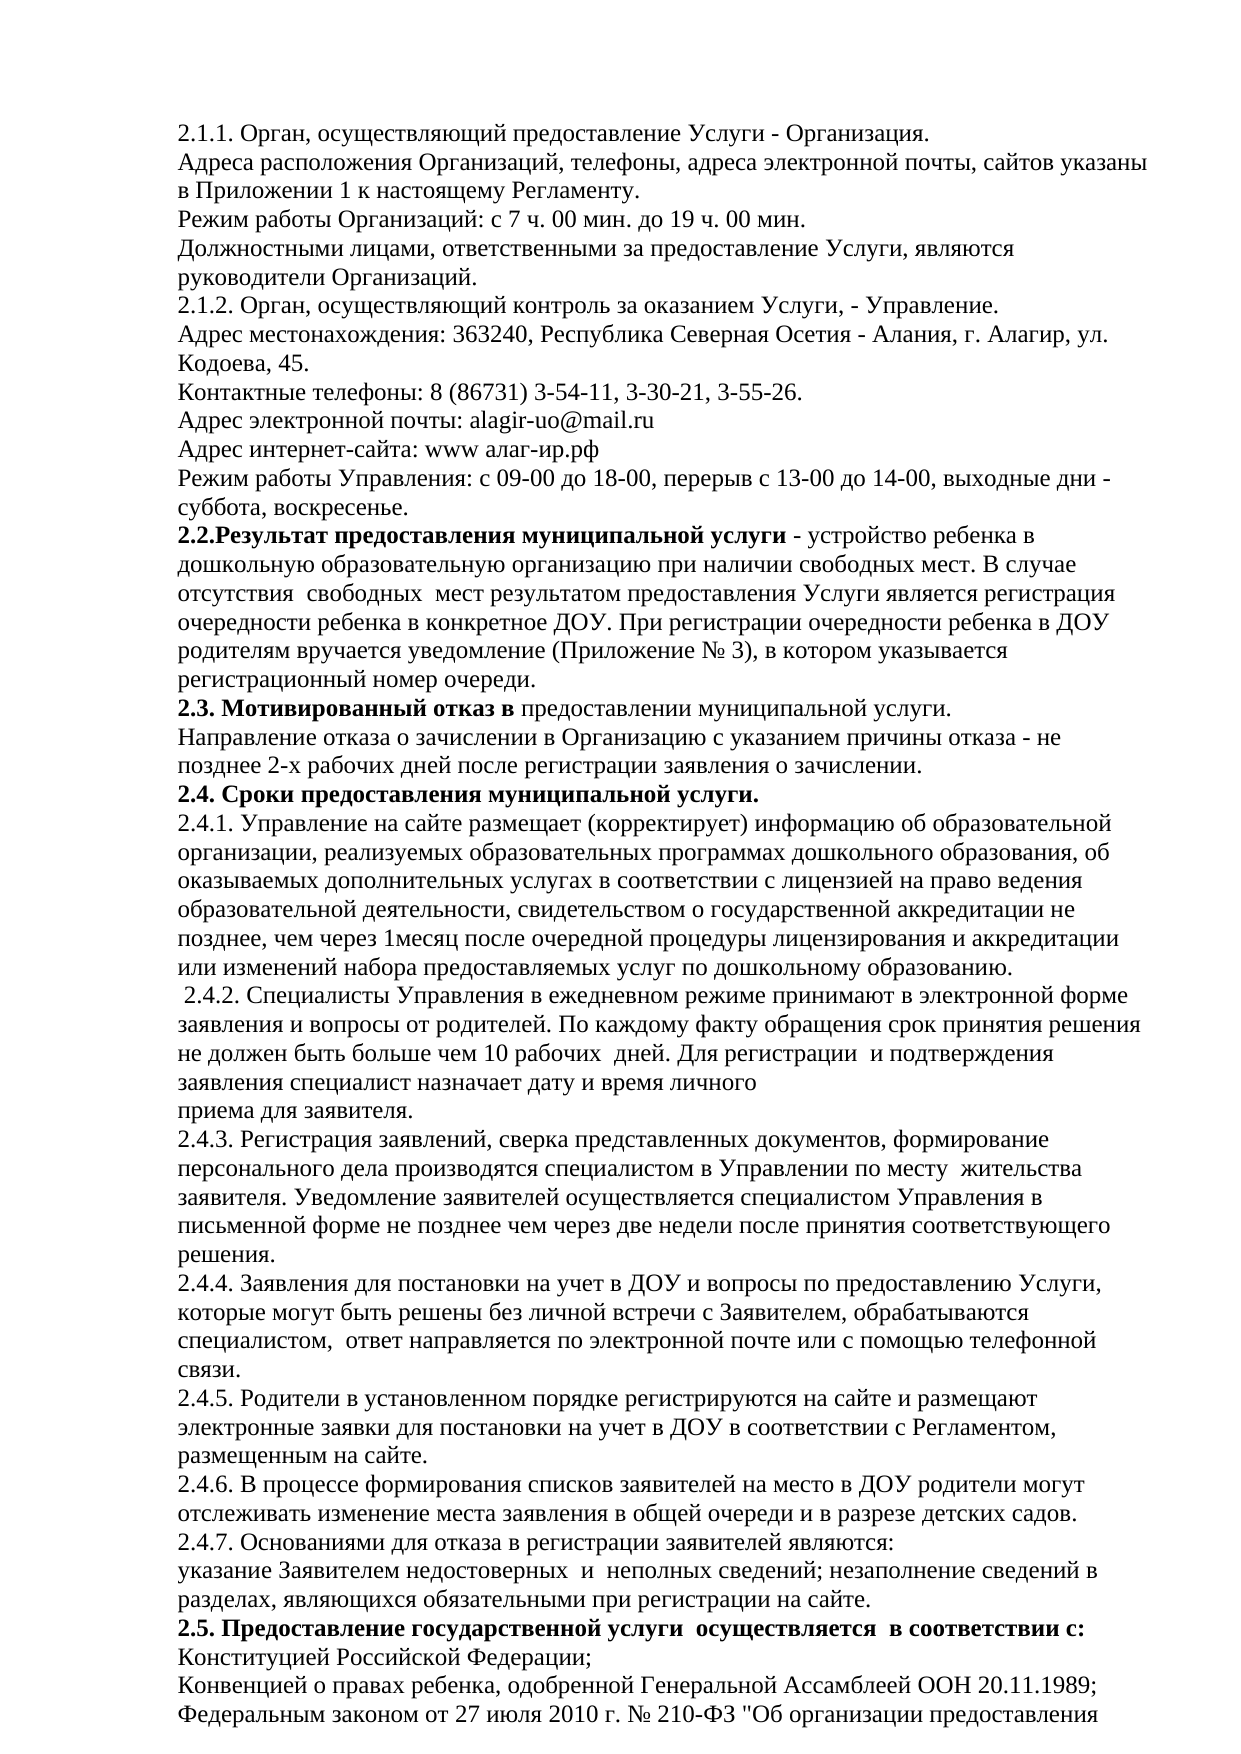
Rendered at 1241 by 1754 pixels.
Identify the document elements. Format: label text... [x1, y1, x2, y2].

text указание Заявителем недостоверных и неполных сведений; незаполнение сведений в разделах, являющихся обязательными при регистрации на сайте. [177, 1556, 1152, 1613]
text приема для заявителя. [177, 1096, 1152, 1124]
text 2.4.1. Управление на сайте размещает (корректирует) информацию об образовательной организации, реализуемых образовательных программах дошкольного образования, об оказываемых дополнительных услугах в соответствии с лицензией на право ведения образовательной деятельности, свидетельством о государственной аккредитации не позднее, чем через 1месяц после очередной процедуры лицензирования и аккредитации или изменений набора предоставляемых услуг по дошкольному образованию. [177, 808, 1152, 981]
text Направление отказа о зачислении в Организацию с указанием причины отказа - не позднее 2-х рабочих дней после регистрации заявления о зачислении. [177, 722, 1152, 779]
text 2.1.2. Орган, осуществляющий контроль за оказанием Услуги, - Управление. [177, 291, 1152, 319]
text 2.5. Предоставление государственной услуги осуществляется в соответствии с: [177, 1613, 1152, 1642]
text 2.4.3. Регистрация заявлений, сверка представленных документов, формирование персонального дела производятся специалистом в Управлении по месту жительства заявителя. Уведомление заявителей осуществляется специалистом Управления в письменной форме не позднее чем через две недели после принятия соответствующего решения. [177, 1124, 1152, 1268]
text 2.4.7. Основаниями для отказа в регистрации заявителей являются: [177, 1527, 1152, 1556]
text 2.3. Мотивированный отказ в предоставлении муниципальной услуги. [177, 693, 1152, 722]
text Контактные телефоны: 8 (86731) 3-54-11, 3-30-21, 3-55-26. [177, 377, 1152, 406]
text 2.2.Результат предоставления муниципальной услуги - устройство ребенка в дошкольную образовательную организацию при наличии свободных мест. В случае отсутствия свободных мест результатом предоставления Услуги является регистрация очередности ребенка в конкретное ДОУ. При регистрации очередности ребенка в ДОУ родителям вручается уведомление (Приложение № 3), в котором указывается регистрационный номер очереди. [177, 521, 1152, 693]
text 2.1.1. Орган, осуществляющий предоставление Услуги - Организация. [177, 118, 1152, 147]
text Режим работы Управления: с 09-00 до 18-00, перерыв с 13-00 до 14-00, выходные дни - суббота, воскресенье. [177, 463, 1152, 521]
text 2.4.6. В процессе формирования списков заявителей на место в ДОУ родители могут отслеживать изменение места заявления в общей очереди и в разрезе детских садов. [177, 1469, 1152, 1527]
text Должностными лицами, ответственными за предоставление Услуги, являются руководители Организаций. [177, 233, 1152, 291]
text 2.4.5. Родители в установленном порядке регистрируются на сайте и размещают электронные заявки для постановки на учет в ДОУ в соответствии с Регламентом, размещенным на сайте. [177, 1383, 1152, 1469]
text 2.4. Сроки предоставления муниципальной услуги. [177, 779, 1152, 808]
text Адрес интернет-сайта: www алаг-ир.рф [177, 434, 1152, 463]
text Адрес электронной почты: alagir-uo@mail.ru [177, 406, 1152, 434]
text Режим работы Организаций: с 7 ч. 00 мин. до 19 ч. 00 мин. [177, 204, 1152, 233]
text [177, 1642, 1152, 1728]
text 2.4.2. Специалисты Управления в ежедневном режиме принимают в электронной форме заявления и вопросы от родителей. По каждому факту обращения срок принятия решения не должен быть больше чем 10 рабочих дней. Для регистрации и подтверждения заявления специалист назначает дату и время личного [177, 981, 1152, 1096]
text Адреса расположения Организаций, телефоны, адреса электронной почты, сайтов указаны в Приложении 1 к настоящему Регламенту. [177, 147, 1152, 204]
text 2.4.4. Заявления для постановки на учет в ДОУ и вопросы по предоставлению Услуги, которые могут быть решены без личной встречи с Заявителем, обрабатываются специалистом, ответ направляется по электронной почте или с помощью телефонной связи. [177, 1268, 1152, 1383]
text Адрес местонахождения: 363240, Республика Северная Осетия - Алания, г. Алагир, ул. Кодоева, 45. [177, 319, 1152, 377]
